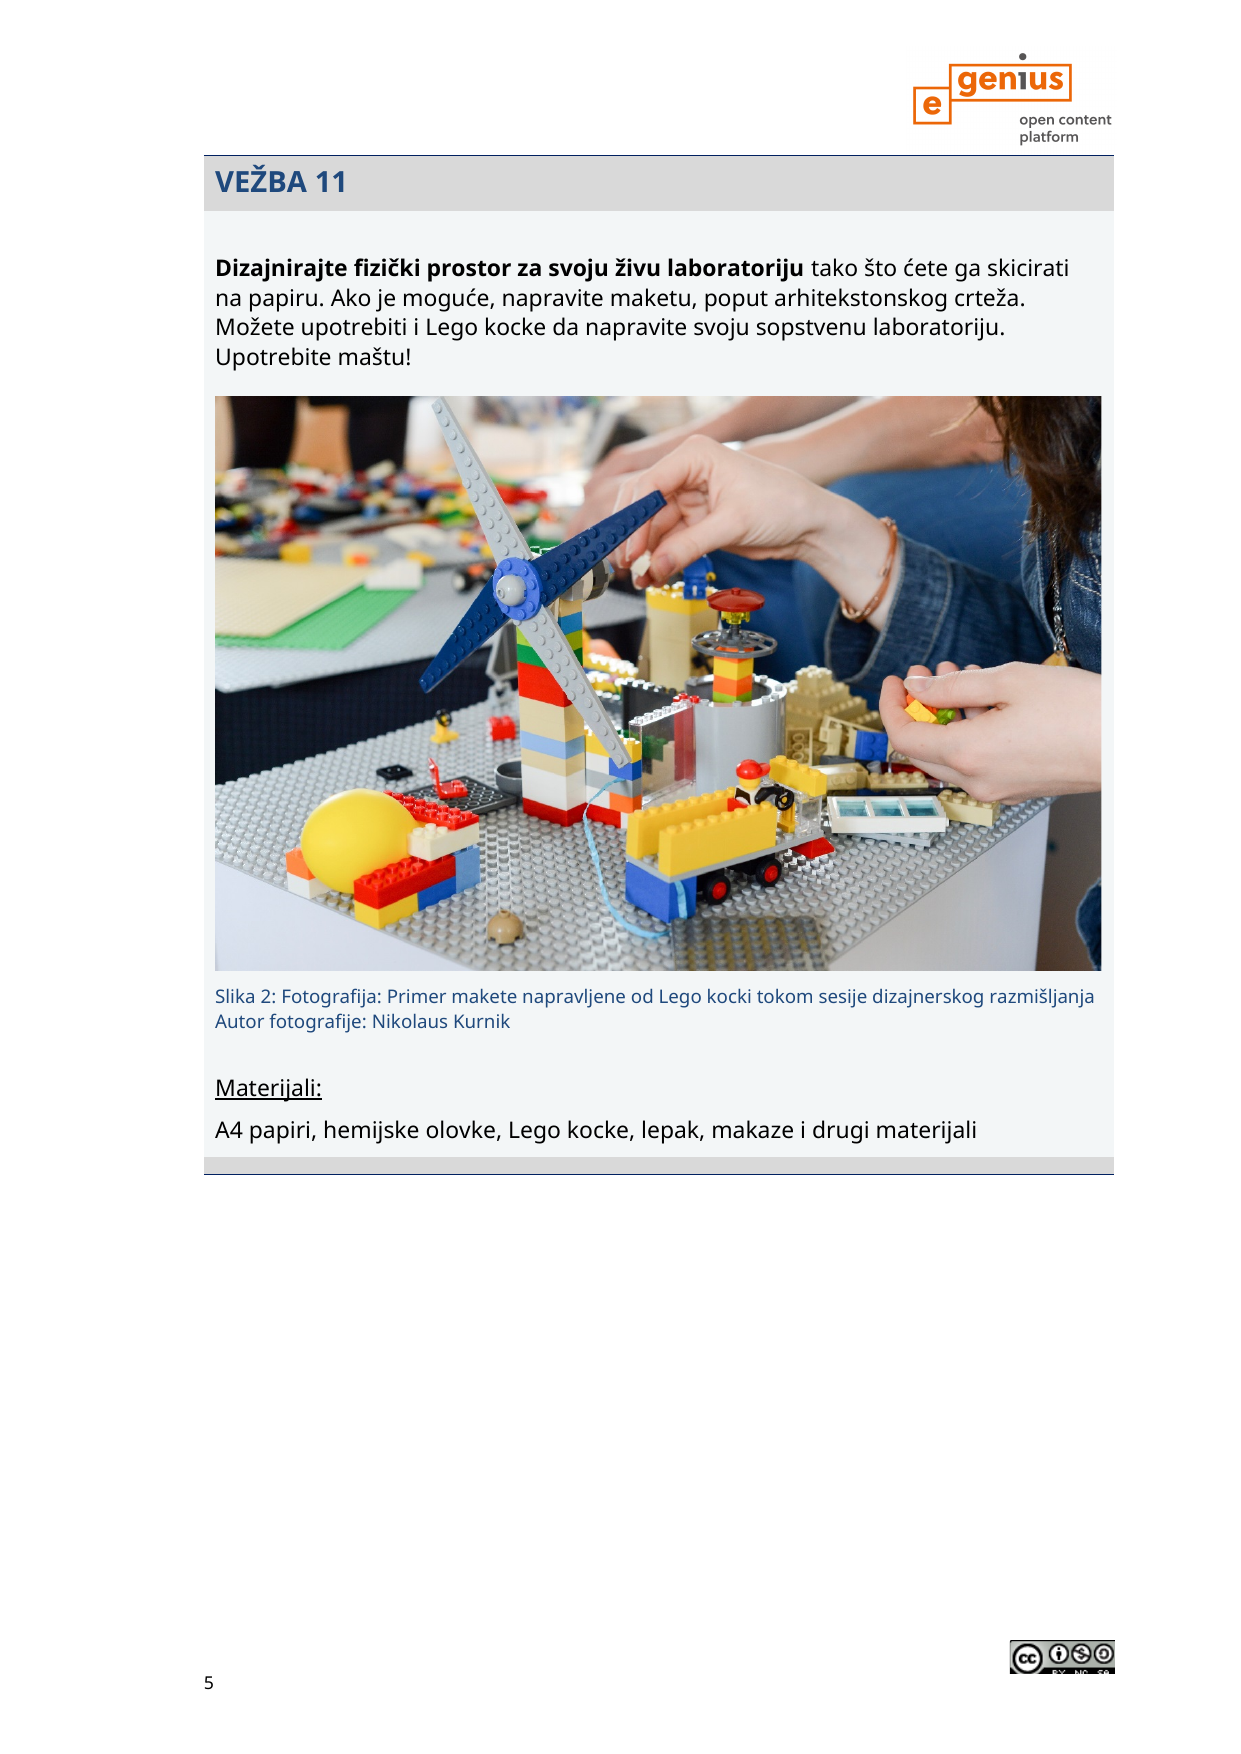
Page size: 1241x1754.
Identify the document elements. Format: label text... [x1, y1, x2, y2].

table_cell Dizajnirajte fizički prostor za svoju živu laboratoriju tako što ćete ga skicirati na papiru. Ako je moguće, napravite maketu, poput arhitekstonskog crteža. Možete upotrebiti i Lego kocke da napravite svoju sopstvenu laboratoriju. Upotrebite maštu! Slika 2: Fotografija: Primer makete napravljene od Lego kocki tokom sesije dizajnerskog razmišljanja Autor fotografije: Nikolaus Kurnik Materijali: A4 papiri, hemijske olovke, Lego kocke, lepak, makaze i drugi materijali [204, 211, 1114, 1157]
table_header VEŽBA 11 [204, 156, 1114, 211]
picture [1009, 1640, 1115, 1674]
picture [906, 46, 1118, 156]
picture [215, 396, 1102, 971]
table_cell [204, 1157, 1114, 1174]
